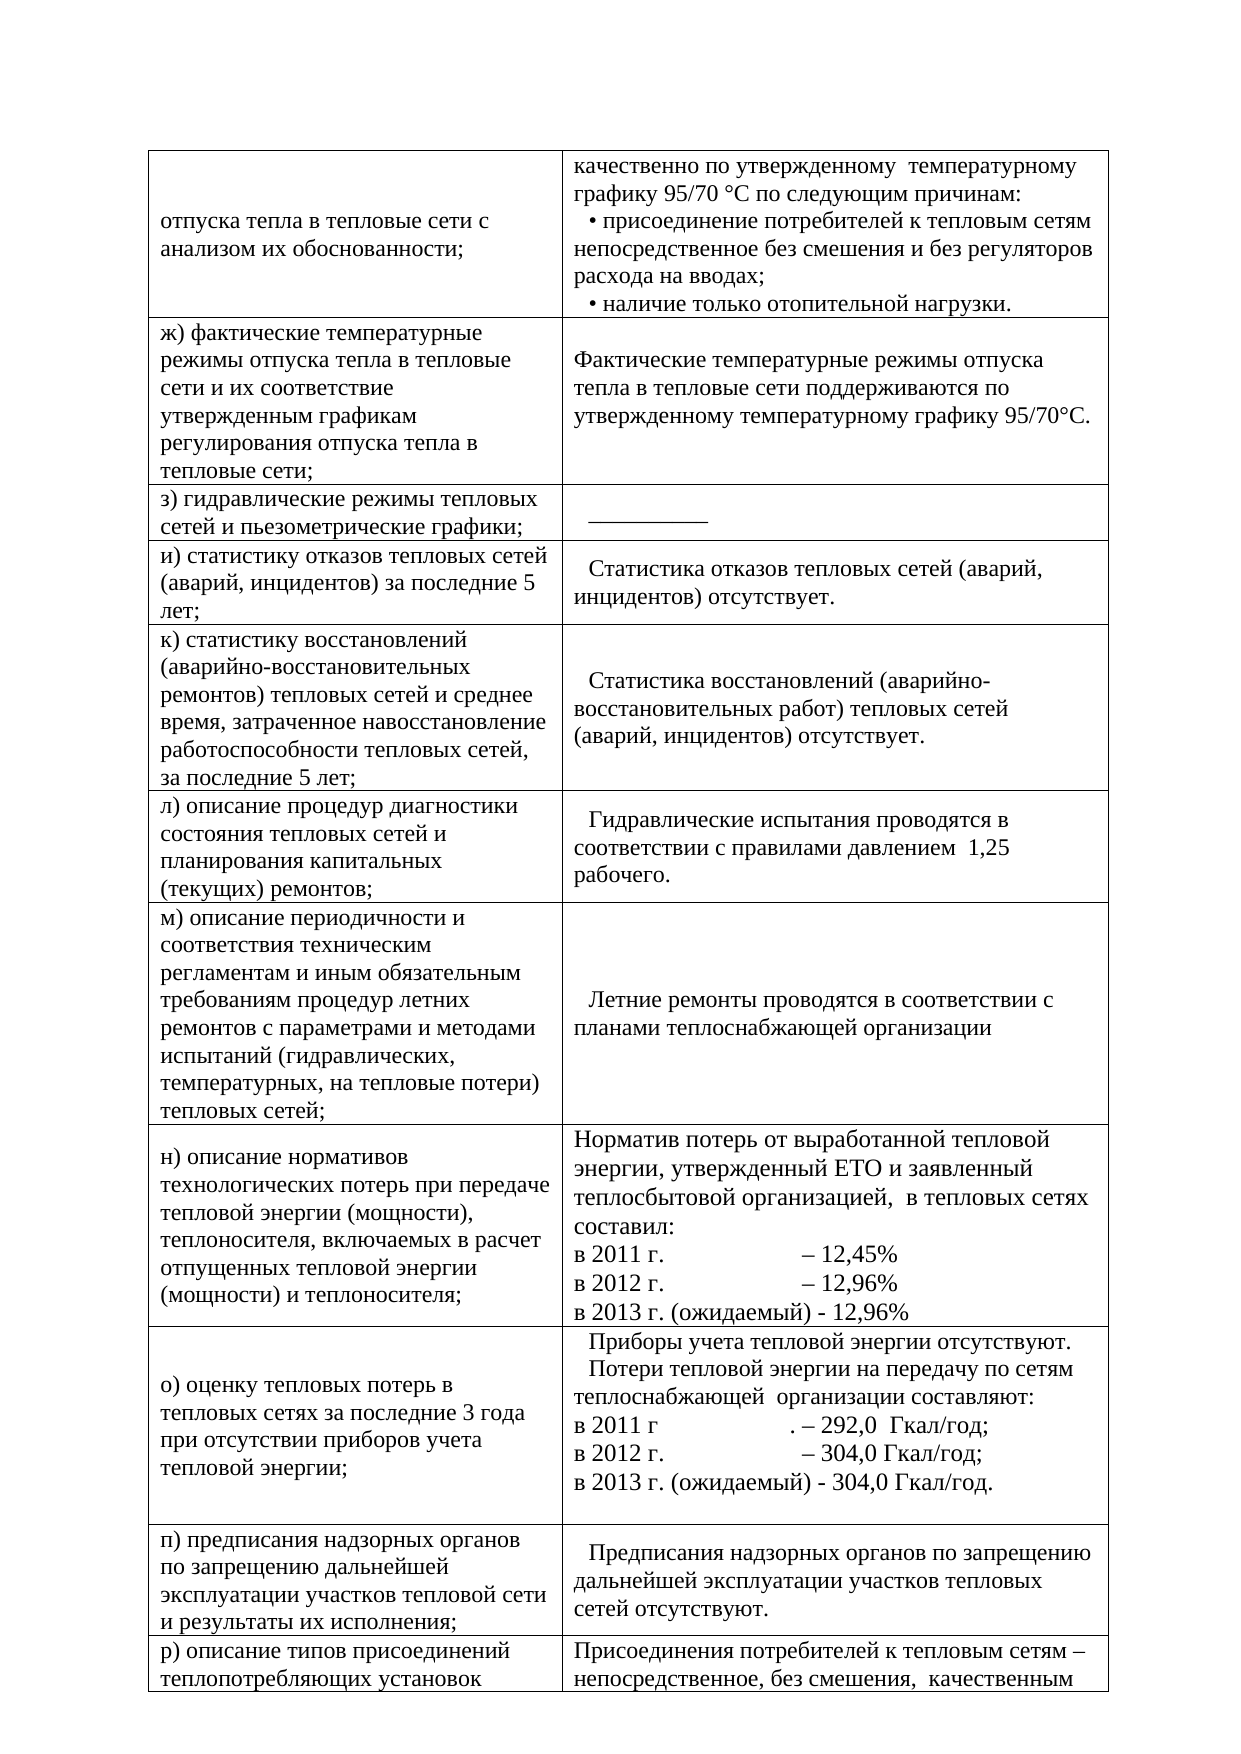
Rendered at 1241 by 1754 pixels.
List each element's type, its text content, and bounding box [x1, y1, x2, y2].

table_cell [149, 151, 562, 317]
table_cell л) описание процедур диагностики состояния тепловых сетей и планирования капитальных (текущих) ремонтов; [149, 791, 562, 902]
table_cell Фактические температурные режимы отпуска тепла в тепловые сети поддерживаются по утвержденному температурному графику 95/70°С. [563, 318, 1108, 483]
table_cell н) описание нормативов технологических потерь при передаче тепловой энергии (мощности), теплоносителя, включаемых в расчет отпущенных тепловой энергии (мощности) и теплоносителя; [149, 1125, 562, 1326]
table_cell Летние ремонты проводятся в соответствии с планами теплоснабжающей организации [563, 903, 1108, 1123]
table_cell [149, 1636, 562, 1691]
table_cell Статистика отказов тепловых сетей (аварий, инцидентов) отсутствует. [563, 541, 1108, 623]
table_cell з) гидравлические режимы тепловых сетей и пьезометрические графики; [149, 485, 562, 540]
table_cell ж) фактические температурные режимы отпуска тепла в тепловые сети и их соответствие утвержденным графикам регулирования отпуска тепла в тепловые сети; [149, 318, 562, 483]
table_cell Гидравлические испытания проводятся в соответствии с правилами давлением 1,25 рабочего. [563, 791, 1108, 902]
table_cell о) оценку тепловых потерь в тепловых сетях за последние 3 года при отсутствии приборов учета тепловой энергии; [149, 1327, 562, 1523]
table_cell к) статистику восстановлений (аварийно-восстановительных ремонтов) тепловых сетей и среднее время, затраченное навосстановление работоспособности тепловых сетей, за последние 5 лет; [149, 625, 562, 790]
table_cell и) статистику отказов тепловых сетей (аварий, инцидентов) за последние 5 лет; [149, 541, 562, 623]
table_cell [563, 1636, 1108, 1691]
table_cell Статистика восстановлений (аварийно-восстановительных работ) тепловых сетей (аварий, инцидентов) отсутствует. [563, 625, 1108, 790]
table_cell __________ [563, 485, 1108, 540]
table_cell Норматив потерь от выработанной тепловой энергии, утвержденный ЕТО и заявленный теплосбытовой организацией, в тепловых сетях составил: в 2011 г. – 12,45% в 2012 г. – 12,96% в 2013 г. (ожидаемый) - 12,96% [563, 1125, 1108, 1326]
table_cell п) предписания надзорных органов по запрещению дальнейшей эксплуатации участков тепловой сети и результаты их исполнения; [149, 1525, 562, 1635]
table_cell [563, 151, 1108, 317]
table_cell м) описание периодичности и соответствия техническим регламентам и иным обязательным требованиям процедур летних ремонтов с параметрами и методами испытаний (гидравлических, температурных, на тепловые потери) тепловых сетей; [149, 903, 562, 1123]
table_cell Приборы учета тепловой энергии отсутствуют. Потери тепловой энергии на передачу по сетям теплоснабжающей организации составляют: в 2011 г . – 292,0 Гкал/год; в 2012 г. – 304,0 Гкал/год; в 2013 г. (ожидаемый) - 304,0 Гкал/год. [563, 1327, 1108, 1523]
table_cell Предписания надзорных органов по запрещению дальнейшей эксплуатации участков тепловых сетей отсутствуют. [563, 1525, 1108, 1635]
